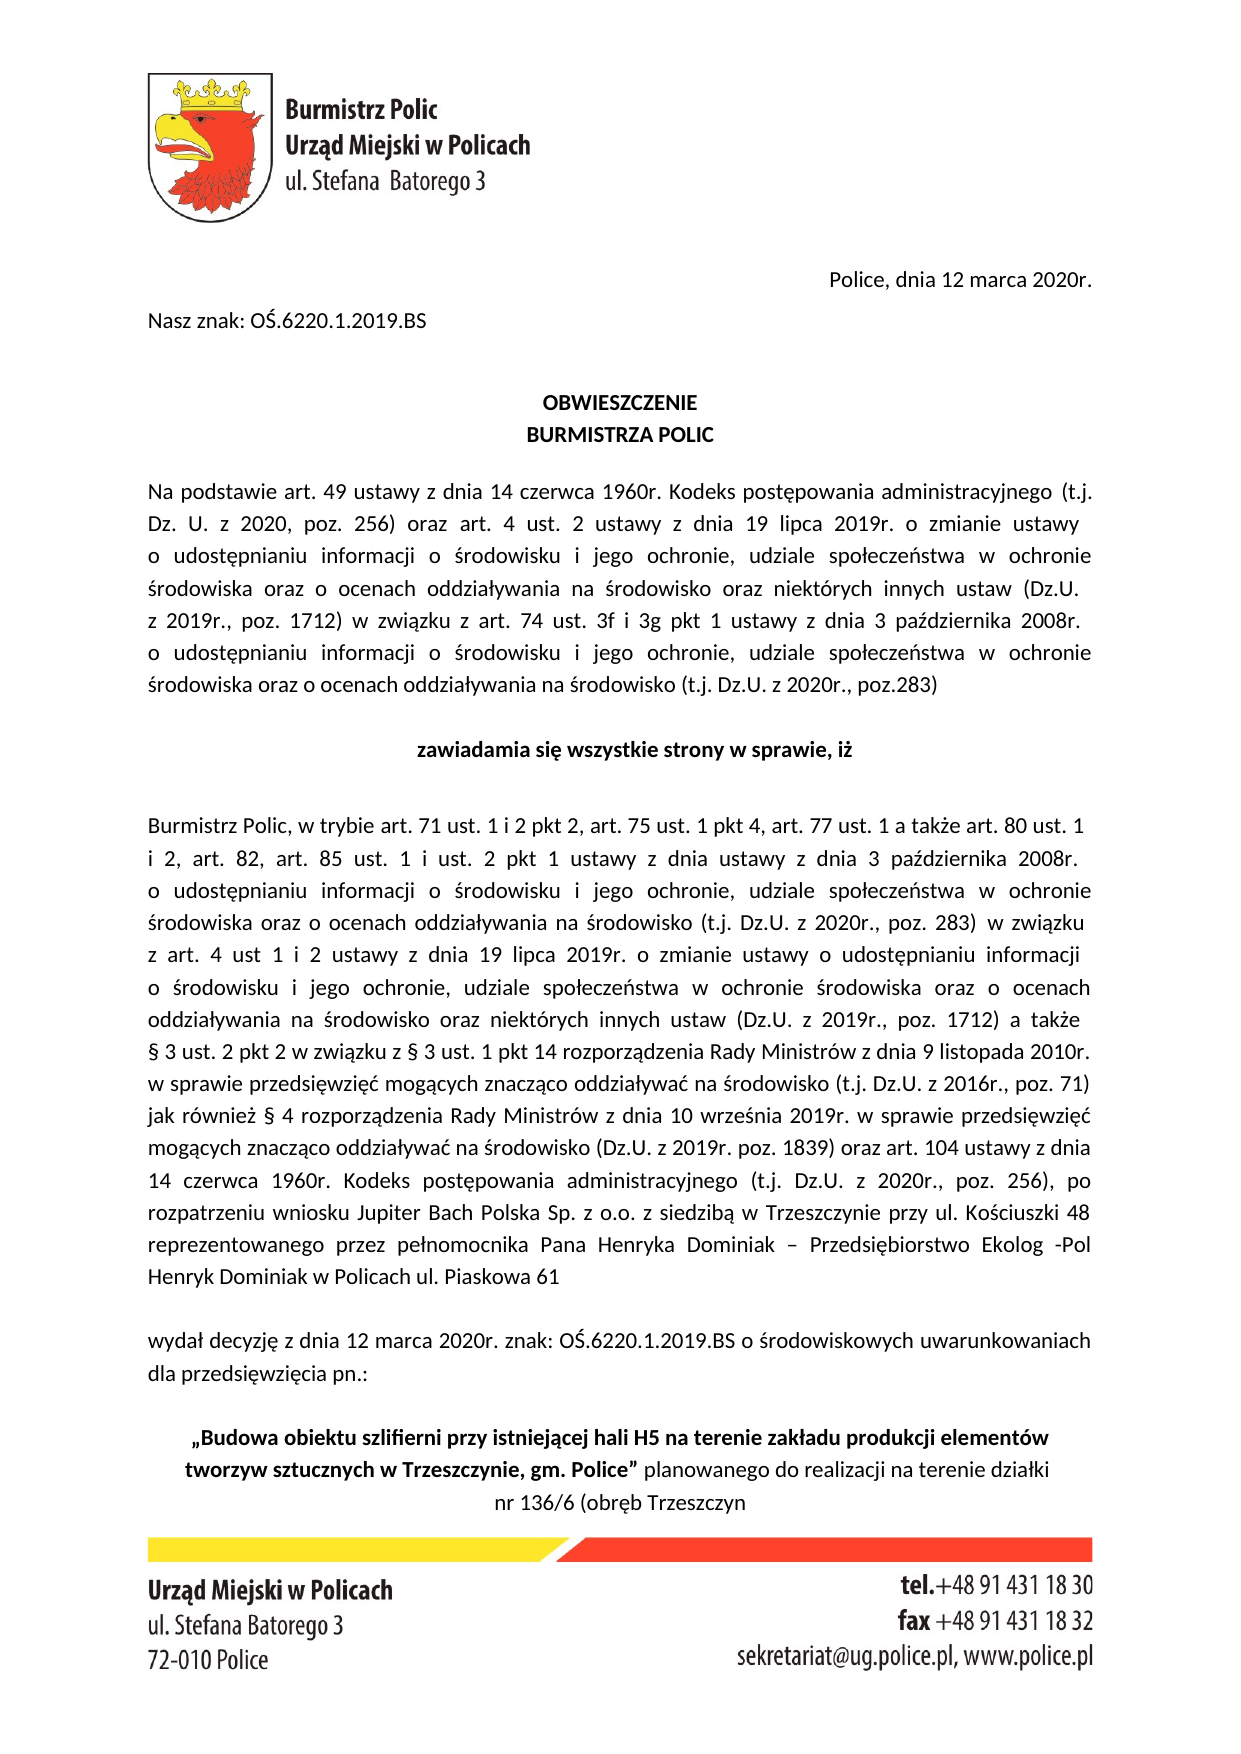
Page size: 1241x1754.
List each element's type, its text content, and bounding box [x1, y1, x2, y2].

text Burmistrz Polic, w trybie art. 71 ust. 1 i 2 pkt 2, art. 75 ust. 1 pkt 4, art. 77 ust. 1 a także art. 80 ust. 1 i 2, art. 82, art. 85 ust. 1 i ust. 2 pkt 1 ustawy z dnia ustawy z dnia 3 października 2008r. o udostępnianiu informacji o środowisku i jego ochronie, udziale społeczeństwa w ochronie środowiska oraz o ocenach oddziaływania na środowisko (t.j. Dz.U. z 2020r., poz. 283) w związku z art. 4 ust 1 i 2 ustawy z dnia 19 lipca 2019r. o zmianie ustawy o udostępnianiu informacji o środowisku i jego ochronie, udziale społeczeństwa w ochronie środowiska oraz o ocenach oddziaływania na środowisko oraz niektórych innych ustaw (Dz.U. z 2019r., poz. 1712) a także § 3 ust. 2 pkt 2 w związku z § 3 ust. 1 pkt 14 rozporządzenia Rady Ministrów z dnia 9 listopada 2010r. w sprawie przedsięwzięć mogących znacząco oddziaływać na środowisko (t.j. Dz.U. z 2016r., poz. 71) jak również § 4 rozporządzenia Rady Ministrów z dnia 10 września 2019r. w sprawie przedsięwzięć mogących znacząco oddziaływać na środowisko (Dz.U. z 2019r. poz. 1839) oraz art. 104 ustawy z dnia 14 czerwca 1960r. Kodeks postępowania administracyjnego (t.j. Dz.U. z 2020r., poz. 256), po rozpatrzeniu wniosku Jupiter Bach Polska Sp. z o.o. z siedzibą w Trzeszczynie przy ul. Kościuszki 48 reprezentowanego przez pełnomocnika Pana Henryka Dominiak – Przedsiębiorstwo Ekolog -Pol Henryk Dominiak w Policach ul. Piaskowa 61 [148, 812, 1093, 1290]
text zawiadamia się wszystkie strony w sprawie, iż [177, 735, 1093, 763]
text wydał decyzję z dnia 12 marca 2020r. znak: OŚ.6220.1.2019.BS o środowiskowych uwarunkowaniach dla przedsięwzięcia pn.: [148, 1327, 1093, 1387]
text Na podstawie art. 49 ustawy z dnia 14 czerwca 1960r. Kodeks postępowania administracyjnego (t.j. Dz. U. z 2020, poz. 256) oraz art. 4 ust. 2 ustawy z dnia 19 lipca 2019r. o zmianie ustawy o udostępnianiu informacji o środowisku i jego ochronie, udziale społeczeństwa w ochronie środowiska oraz o ocenach oddziaływania na środowisko oraz niektórych innych ustaw (Dz.U. z 2019r., poz. 1712) w związku z art. 74 ust. 3f i 3g pkt 1 ustawy z dnia 3 października 2008r. o udostępnianiu informacji o środowisku i jego ochronie, udziale społeczeństwa w ochronie środowiska oraz o ocenach oddziaływania na środowisko (t.j. Dz.U. z 2020r., poz.283) [148, 477, 1093, 698]
text „Budowa obiektu szlifierni przy istniejącej hali H5 na terenie zakładu produkcji elementów tworzyw sztucznych w Trzeszczynie, gm. Police” planowanego do realizacji na terenie działki nr 136/6 (obręb Trzeszczyn [148, 1423, 1093, 1516]
picture [147, 73, 1093, 223]
text Police, dnia 12 marca 2020r. [221, 265, 1093, 293]
text Nasz znak: OŚ.6220.1.2019.BS [148, 306, 1093, 334]
text BURMISTRZA POLIC [148, 420, 1093, 448]
picture [147, 1537, 1093, 1681]
text OBWIESZCZENIE [148, 388, 1093, 416]
